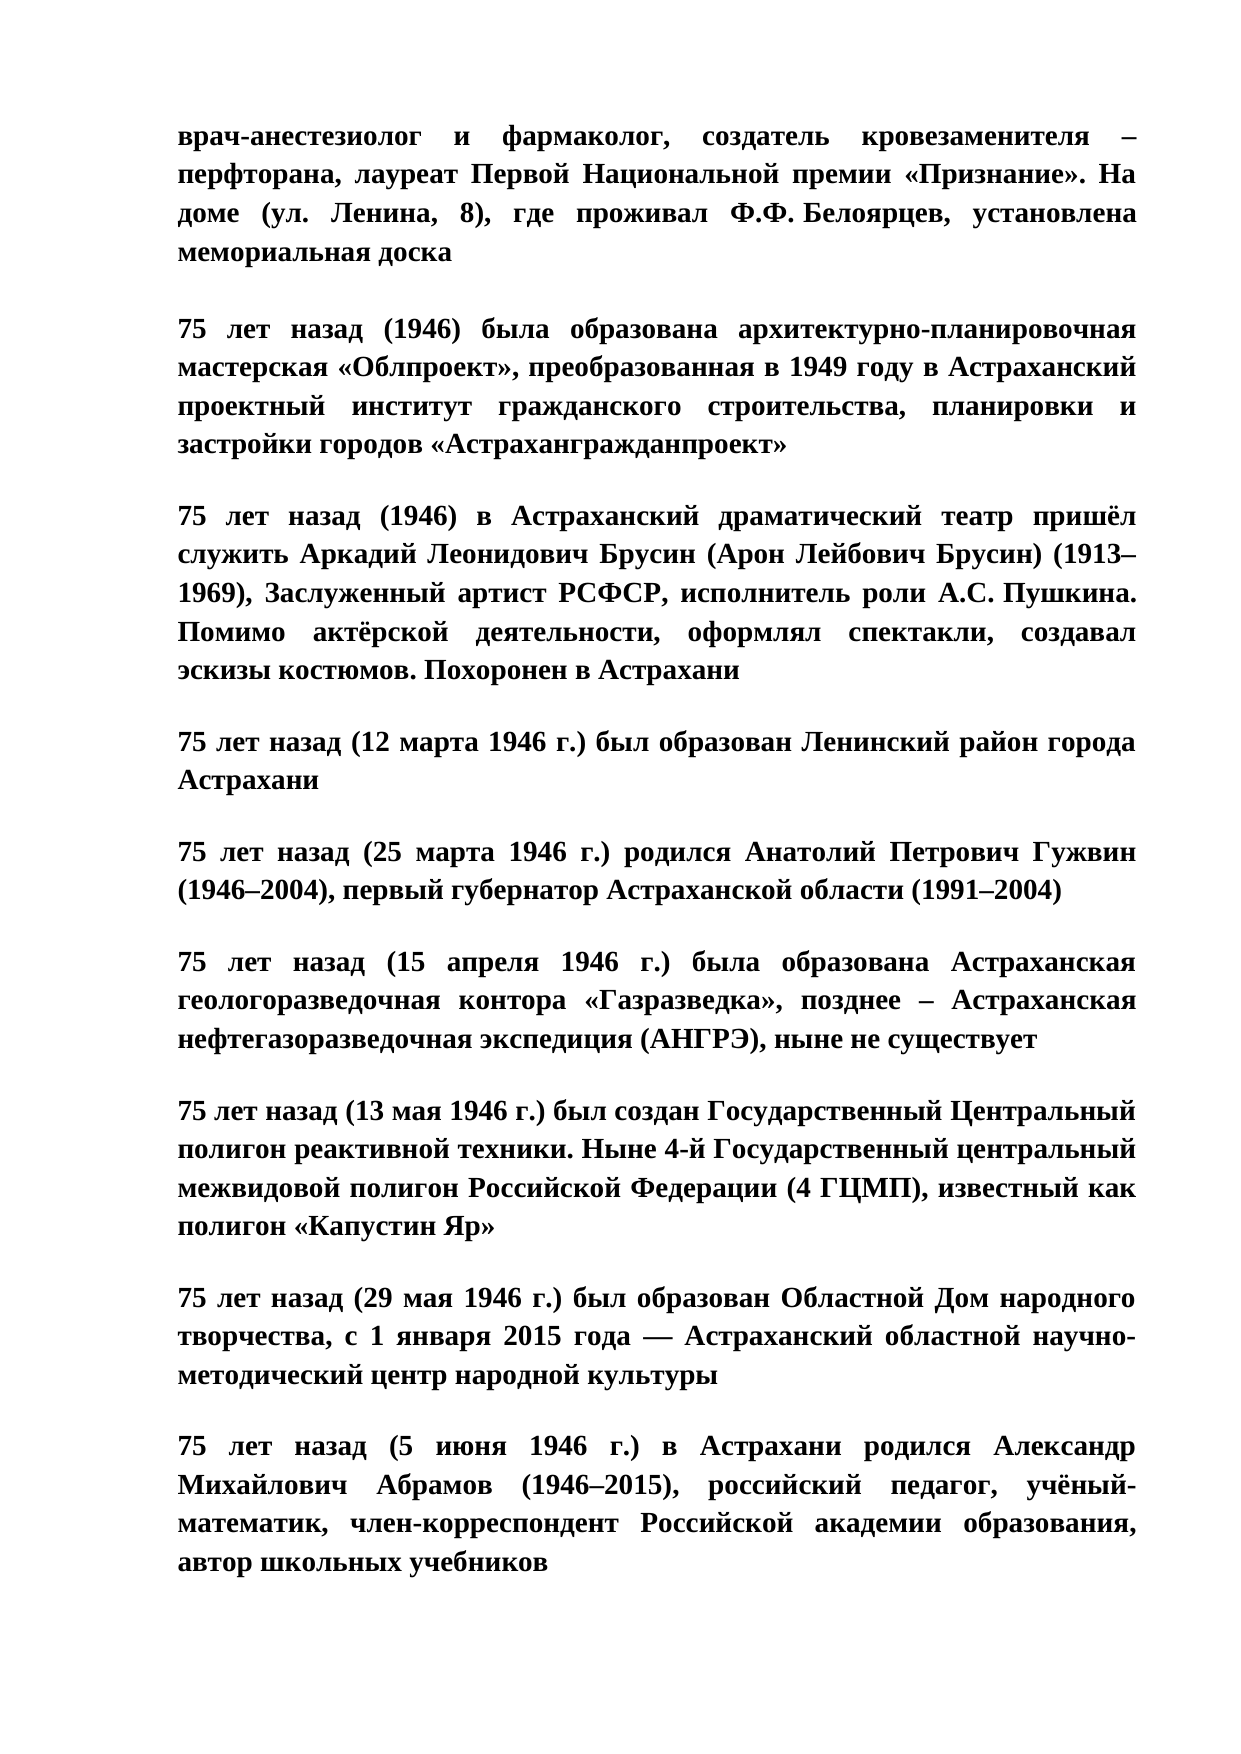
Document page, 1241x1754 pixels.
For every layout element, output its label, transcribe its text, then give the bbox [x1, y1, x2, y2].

text 75 лет назад (1946) в Астраханский драматический театр пришёл служить Аркадий Леонидович Брусин (Арон Лейбович Брусин) (1913–1969), Заслуженный артист РСФСР, исполнитель роли А.С. Пушкина. Помимо актёрской деятельности, оформлял спектакли, создавал эскизы костюмов. Похоронен в Астрахани [177, 498, 1137, 686]
text 75 лет назад (1946) была образована архитектурно-планировочная мастерская «Облпроект», преобразованная в 1949 году в Астраханский проектный институт гражданского строительства, планировки и застройки городов «Астрахангражданпроект» [177, 311, 1137, 460]
text 75 лет назад (29 мая 1946 г.) был образован Областной Дом народного творчества, с 1 января 2015 года ― Астраханский областной научно-методический центр народной культуры [177, 1280, 1137, 1390]
text 75 лет назад (13 мая 1946 г.) был создан Государственный Центральный полигон реактивной техники. Ныне 4-й Государственный центральный межвидовой полигон Российской Федерации (4 ГЦМП), известный как полигон «Капустин Яр» [177, 1093, 1137, 1242]
text 75 лет назад (15 апреля 1946 г.) была образована Астраханская геологоразведочная контора «Газразведка», позднее – Астраханская нефтегазоразведочная экспедиция (АНГРЭ), ныне не существует [177, 944, 1137, 1054]
text 75 лет назад (25 марта 1946 г.) родился Анатолий Петрович Гужвин (1946–2004), первый губернатор Астраханской области (1991–2004) [177, 834, 1137, 906]
text 75 лет назад (12 марта 1946 г.) был образован Ленинский район города Астрахани [177, 724, 1137, 796]
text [177, 118, 1137, 267]
text 75 лет назад (5 июня 1946 г.) в Астрахани родился Александр Михайлович Абрамов (1946–2015), российский педагог, учёный-математик, член-корреспондент Российской академии образования, автор школьных учебников [177, 1428, 1137, 1578]
